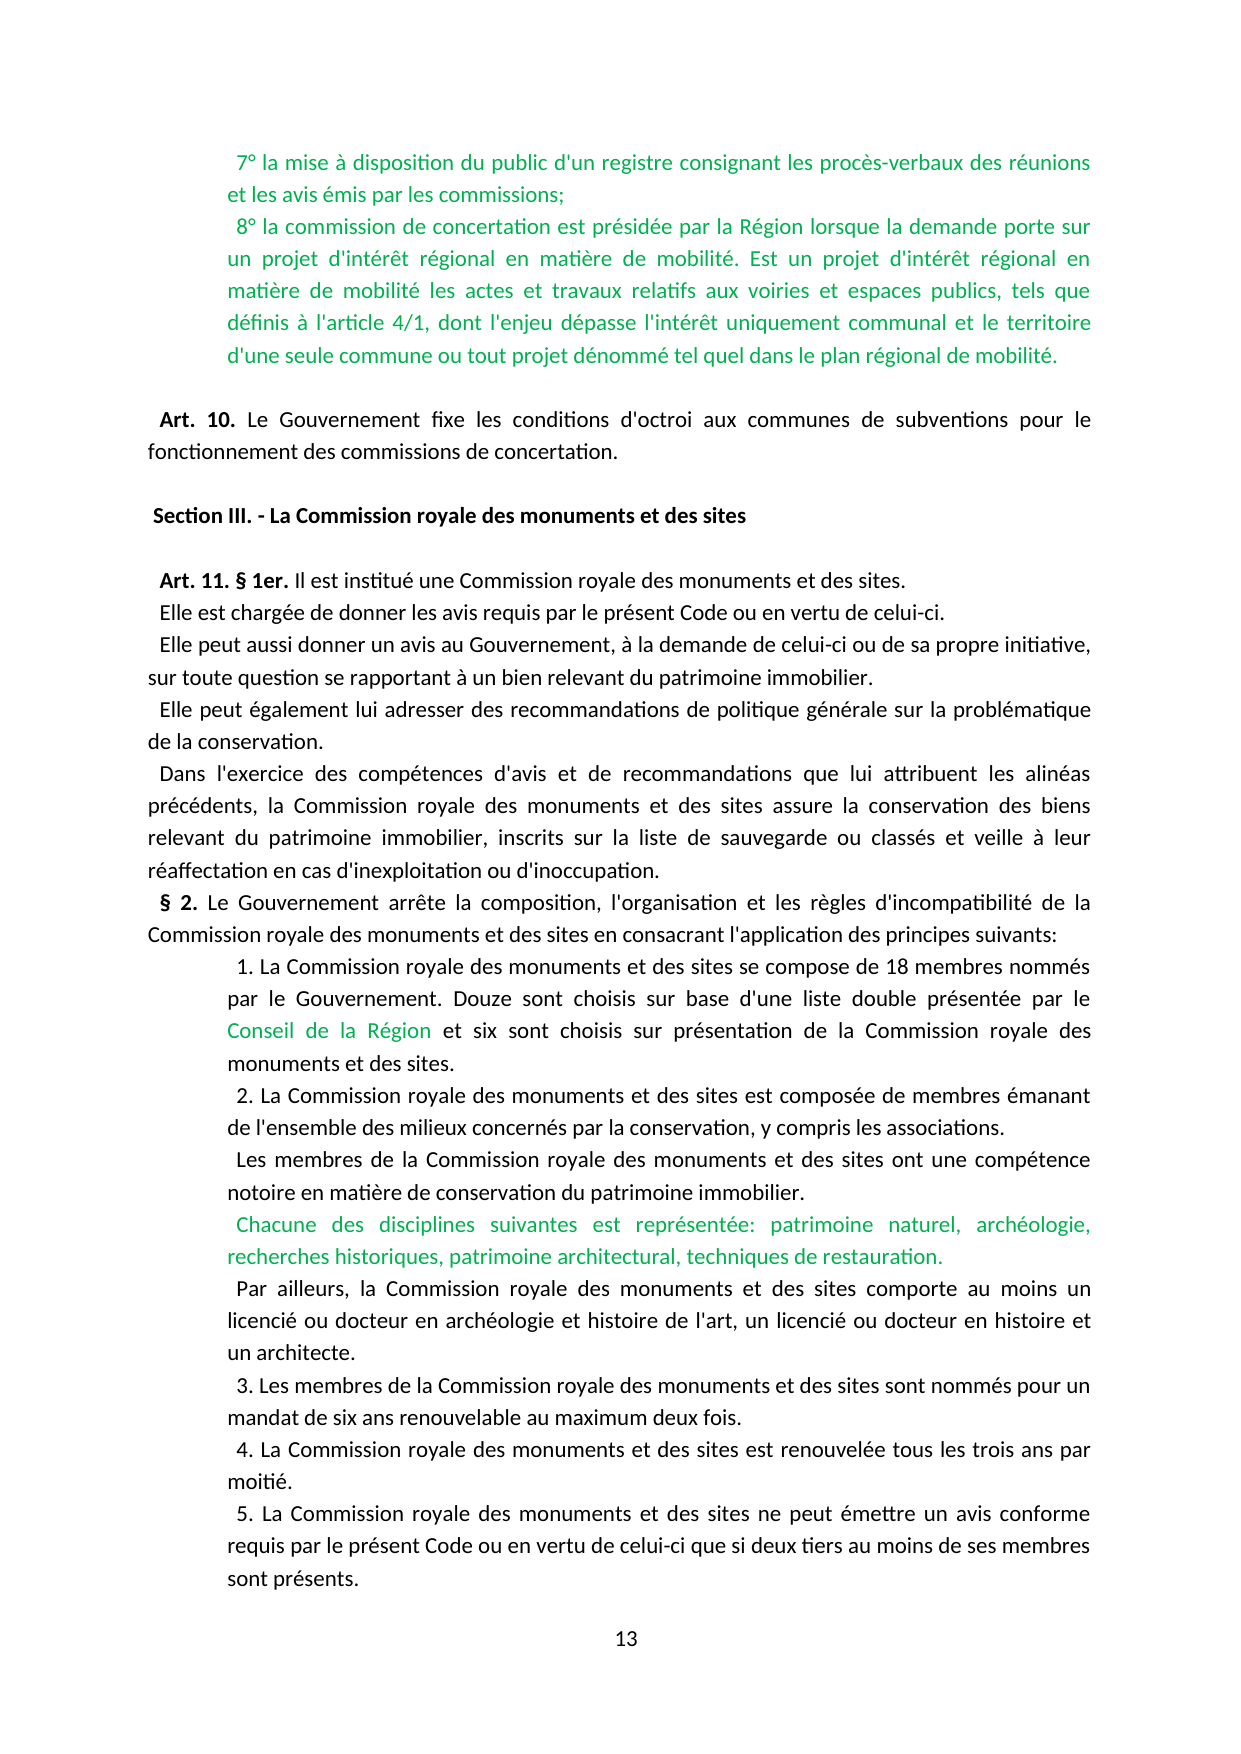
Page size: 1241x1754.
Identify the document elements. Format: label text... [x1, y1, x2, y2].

text 2. La Commission royale des monuments et des sites est composée de membres émanant de l'ensemble des milieux concernés par la conservation, y compris les associations. [227, 1081, 1093, 1141]
text 5. La Commission royale des monuments et des sites ne peut émettre un avis conforme requis par le présent Code ou en vertu de celui-ci que si deux tiers au moins de ses membres sont présents. [227, 1499, 1093, 1592]
text 7° la mise à disposition du public d'un registre consignant les procès-verbaux des réunions et les avis émis par les commissions; [227, 148, 1093, 208]
text 3. Les membres de la Commission royale des monuments et des sites sont nommés pour un mandat de six ans renouvelable au maximum deux fois. [227, 1371, 1093, 1431]
text Art. 11. § 1er. Il est institué une Commission royale des monuments et des sites. [148, 566, 1093, 594]
text Chacune des disciplines suivantes est représentée: patrimoine naturel, archéologie, recherches historiques, patrimoine architectural, techniques de restauration. [227, 1210, 1093, 1270]
text § 2. Le Gouvernement arrête la composition, l'organisation et les règles d'incompatibilité de la Commission royale des monuments et des sites en consacrant l'application des principes suivants: [148, 888, 1093, 948]
text 8° la commission de concertation est présidée par la Région lorsque la demande porte sur un projet d'intérêt régional en matière de mobilité. Est un projet d'intérêt régional en matière de mobilité les actes et travaux relatifs aux voiries et espaces publics, tels que définis à l'article 4/1, dont l'enjeu dépasse l'intérêt uniquement communal et le territoire d'une seule commune ou tout projet dénommé tel quel dans le plan régional de mobilité. [227, 212, 1093, 369]
subtitle Section III. - La Commission royale des monuments et des sites [148, 502, 1093, 530]
text Elle est chargée de donner les avis requis par le présent Code ou en vertu de celui-ci. [148, 598, 1093, 626]
text 4. La Commission royale des monuments et des sites est renouvelée tous les trois ans par moitié. [227, 1435, 1093, 1495]
text Dans l'exercice des compétences d'avis et de recommandations que lui attribuent les alinéas précédents, la Commission royale des monuments et des sites assure la conservation des biens relevant du patrimoine immobilier, inscrits sur la liste de sauvegarde ou classés et veille à leur réaffectation en cas d'inexploitation ou d'inoccupation. [148, 759, 1093, 884]
text Elle peut également lui adresser des recommandations de politique générale sur la problématique de la conservation. [148, 695, 1093, 755]
text Par ailleurs, la Commission royale des monuments et des sites comporte au moins un licencié ou docteur en archéologie et histoire de l'art, un licencié ou docteur en histoire et un architecte. [227, 1274, 1093, 1367]
text Art. 10. Le Gouvernement fixe les conditions d'octroi aux communes de subventions pour le fonctionnement des commissions de concertation. [148, 405, 1093, 465]
text Les membres de la Commission royale des monuments et des sites ont une compétence notoire en matière de conservation du patrimoine immobilier. [227, 1145, 1093, 1206]
text Elle peut aussi donner un avis au Gouvernement, à la demande de celui-ci ou de sa propre initiative, sur toute question se rapportant à un bien relevant du patrimoine immobilier. [148, 630, 1093, 691]
text 1. La Commission royale des monuments et des sites se compose de 18 membres nommés par le Gouvernement. Douze sont choisis sur base d'une liste double présentée par le Conseil de la Région et six sont choisis sur présentation de la Commission royale des monuments et des sites. [227, 952, 1093, 1077]
